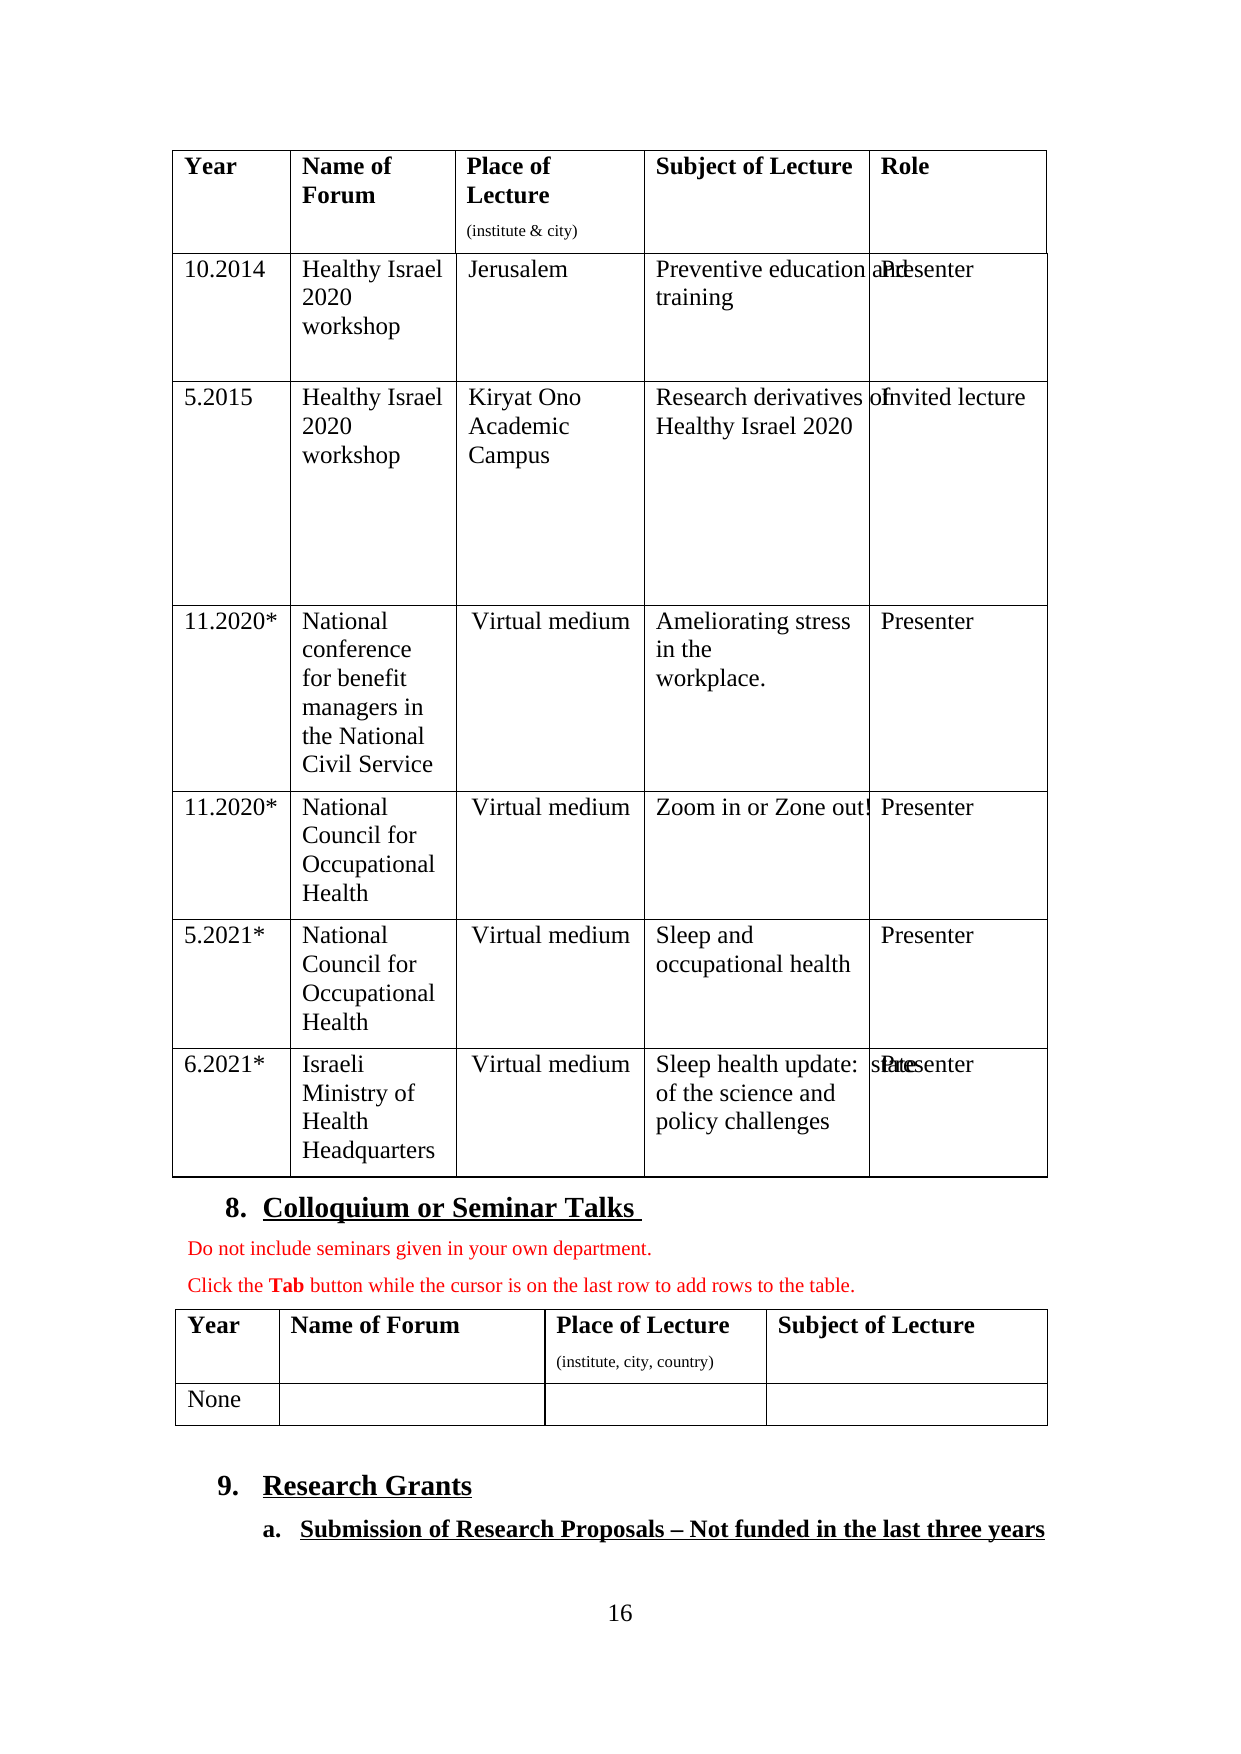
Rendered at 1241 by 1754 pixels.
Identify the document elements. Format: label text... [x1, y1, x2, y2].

table_cell Kiryat Ono Academic Campus [457, 382, 644, 605]
table_header Subject of Lecture [767, 1310, 1047, 1383]
table_cell [280, 1384, 544, 1425]
subtitle Colloquium or Seminar Talks [225, 1190, 1053, 1223]
table_cell Jerusalem [457, 254, 644, 381]
table_cell National conference for benefit managers in the National Civil Service [291, 606, 456, 791]
table_cell 6.2021* [173, 1049, 290, 1176]
table_header Place of Lecture (institute, city, country) [546, 1310, 766, 1383]
table_cell 5.2015 [173, 382, 290, 605]
table_cell Preventive education and training [645, 254, 869, 381]
table_cell Presenter [870, 254, 1047, 381]
table_cell Healthy Israel 2020 workshop [291, 382, 456, 605]
table_cell National Council for Occupational Health [291, 920, 456, 1048]
table_cell National Council for Occupational Health [291, 792, 456, 919]
table_cell Healthy Israel 2020 workshop [291, 254, 456, 381]
table_cell 11.2020* [173, 792, 290, 919]
table_cell None [176, 1384, 279, 1425]
table_cell Presenter [870, 920, 1047, 1048]
text Click the Tab button while the cursor is on the last row to add rows to the table. [187, 1273, 1053, 1297]
table_cell Virtual medium [457, 920, 644, 1048]
table_header Subject of Lecture [645, 151, 869, 253]
table_header Place of Lecture (institute & city) [456, 151, 644, 253]
table_cell Presenter [870, 792, 1047, 919]
subtitle Research Grants [217, 1468, 1053, 1501]
table_cell Virtual medium [457, 606, 644, 791]
table_header Year [173, 151, 290, 253]
table_cell [767, 1384, 1047, 1425]
table_cell Presenter [870, 606, 1047, 791]
table_header Name of Forum [280, 1310, 544, 1383]
table_cell 5.2021* [173, 920, 290, 1048]
table_cell Presenter [870, 1049, 1047, 1176]
table_cell Research derivatives of Healthy Israel 2020 [645, 382, 869, 605]
subtitle Submission of Research Proposals – Not funded in the last three years [262, 1514, 1053, 1542]
table_header Name of Forum [291, 151, 455, 253]
table_cell Virtual medium [457, 1049, 644, 1176]
table_cell 10.2014 [173, 254, 290, 381]
table_cell [546, 1384, 766, 1425]
table_cell Virtual medium [457, 792, 644, 919]
table_header Role [870, 151, 1046, 253]
table_cell Zoom in or Zone out! [645, 792, 869, 919]
table_cell 11.2020* [173, 606, 290, 791]
table_cell Israeli Ministry of Health Headquarters [291, 1049, 456, 1176]
table_cell Sleep and occupational health [645, 920, 869, 1048]
table_cell Sleep health update: state of the science and policy challenges [645, 1049, 869, 1176]
text Do not include seminars given in your own department. [187, 1236, 1053, 1260]
table_header Year [176, 1310, 279, 1383]
table_cell Ameliorating stress in the workplace. [645, 606, 869, 791]
table_cell Invited lecture [870, 382, 1047, 605]
